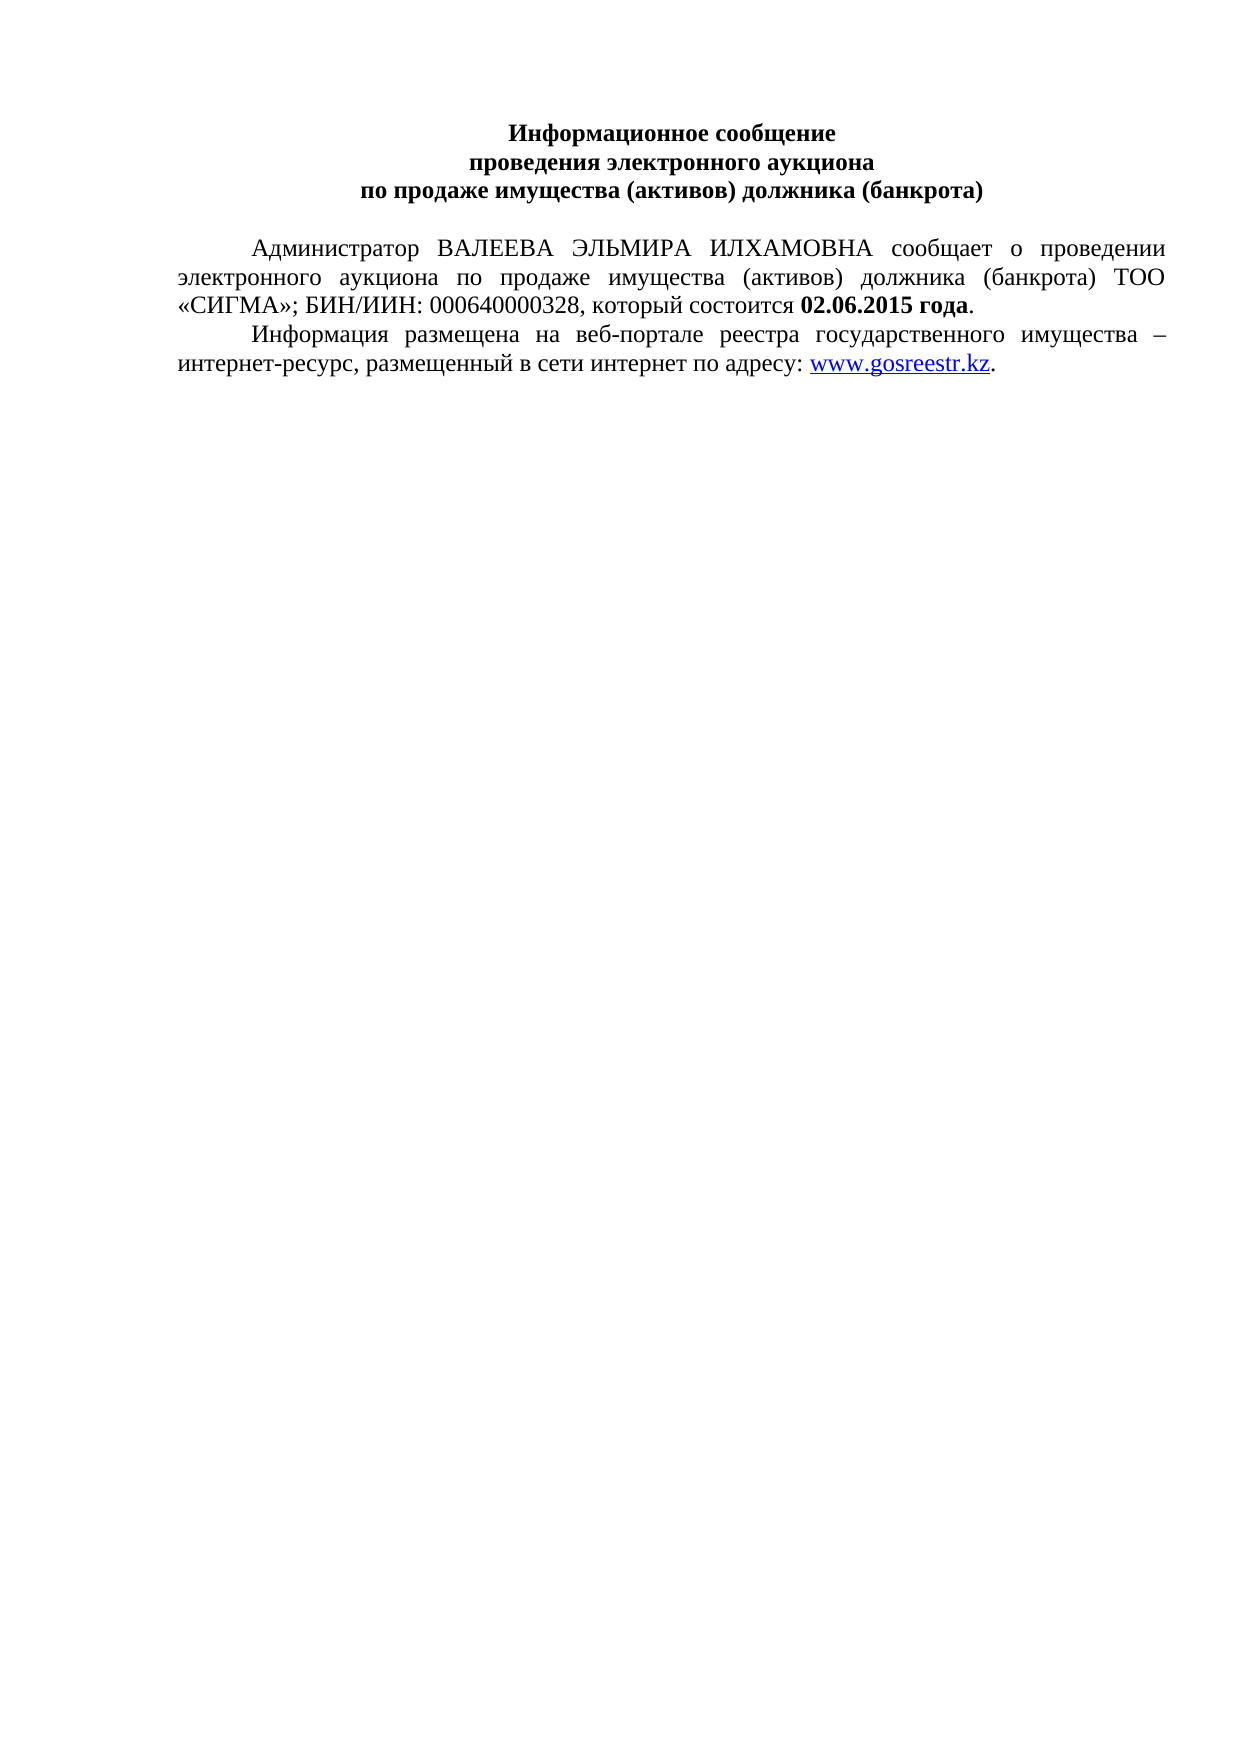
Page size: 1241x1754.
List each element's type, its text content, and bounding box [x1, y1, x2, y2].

text Информация размещена на веб-портале реестра государственного имущества – интернет-ресурс, размещенный в сети интернет по адресу: www.gosreestr.kz. [177, 319, 1167, 377]
text Администратор ВАЛЕЕВА ЭЛЬМИРА ИЛХАМОВНА сообщает о проведении электронного аукциона по продаже имущества (активов) должника (банкрота) ТОО «СИГМА»; БИН/ИИН: 000640000328, который состоится 02.06.2015 года. [177, 233, 1167, 319]
text Информационное сообщение [177, 118, 1167, 147]
text по продаже имущества (активов) должника (банкрота) [177, 176, 1167, 204]
text проведения электронного аукциона [177, 147, 1167, 176]
